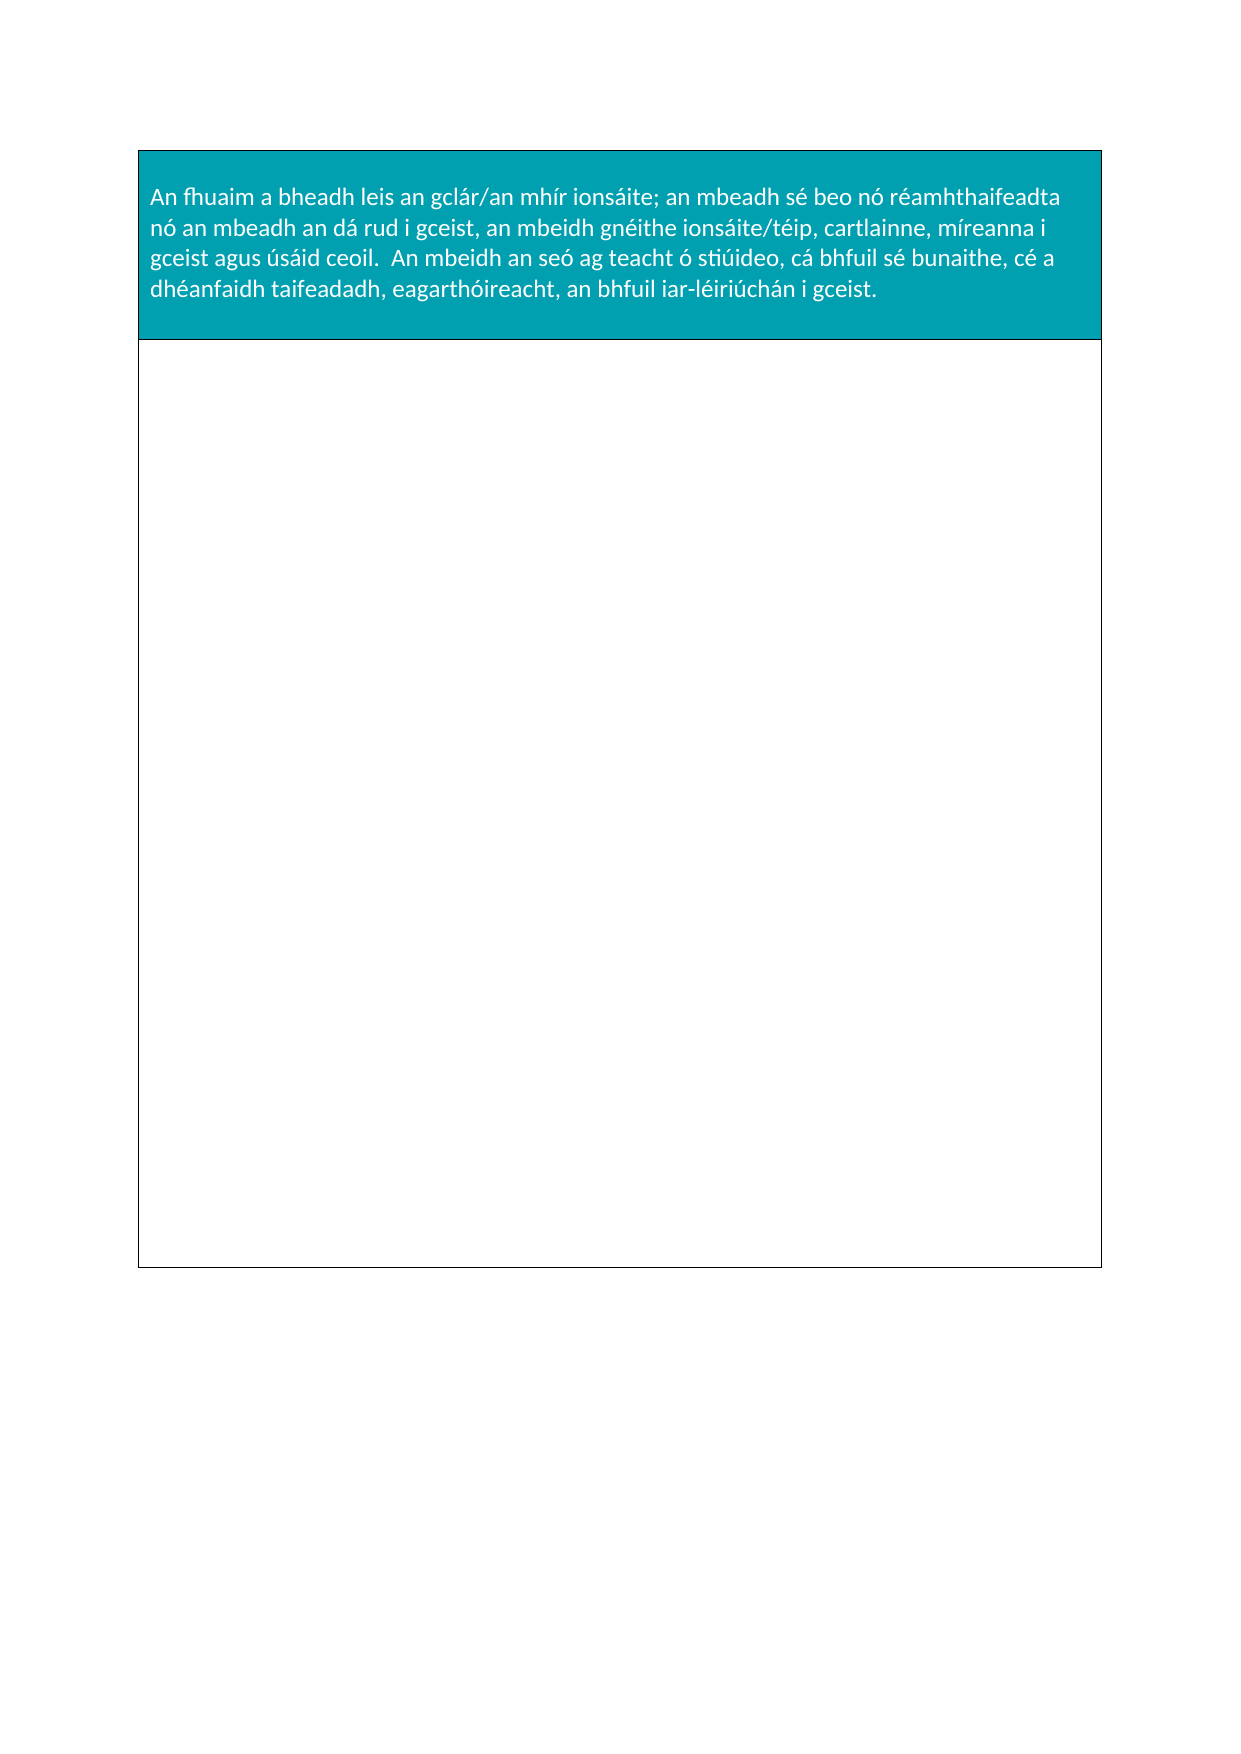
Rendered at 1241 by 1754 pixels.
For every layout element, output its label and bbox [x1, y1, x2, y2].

table_cell [139, 340, 1101, 1267]
table_cell [139, 151, 1101, 339]
